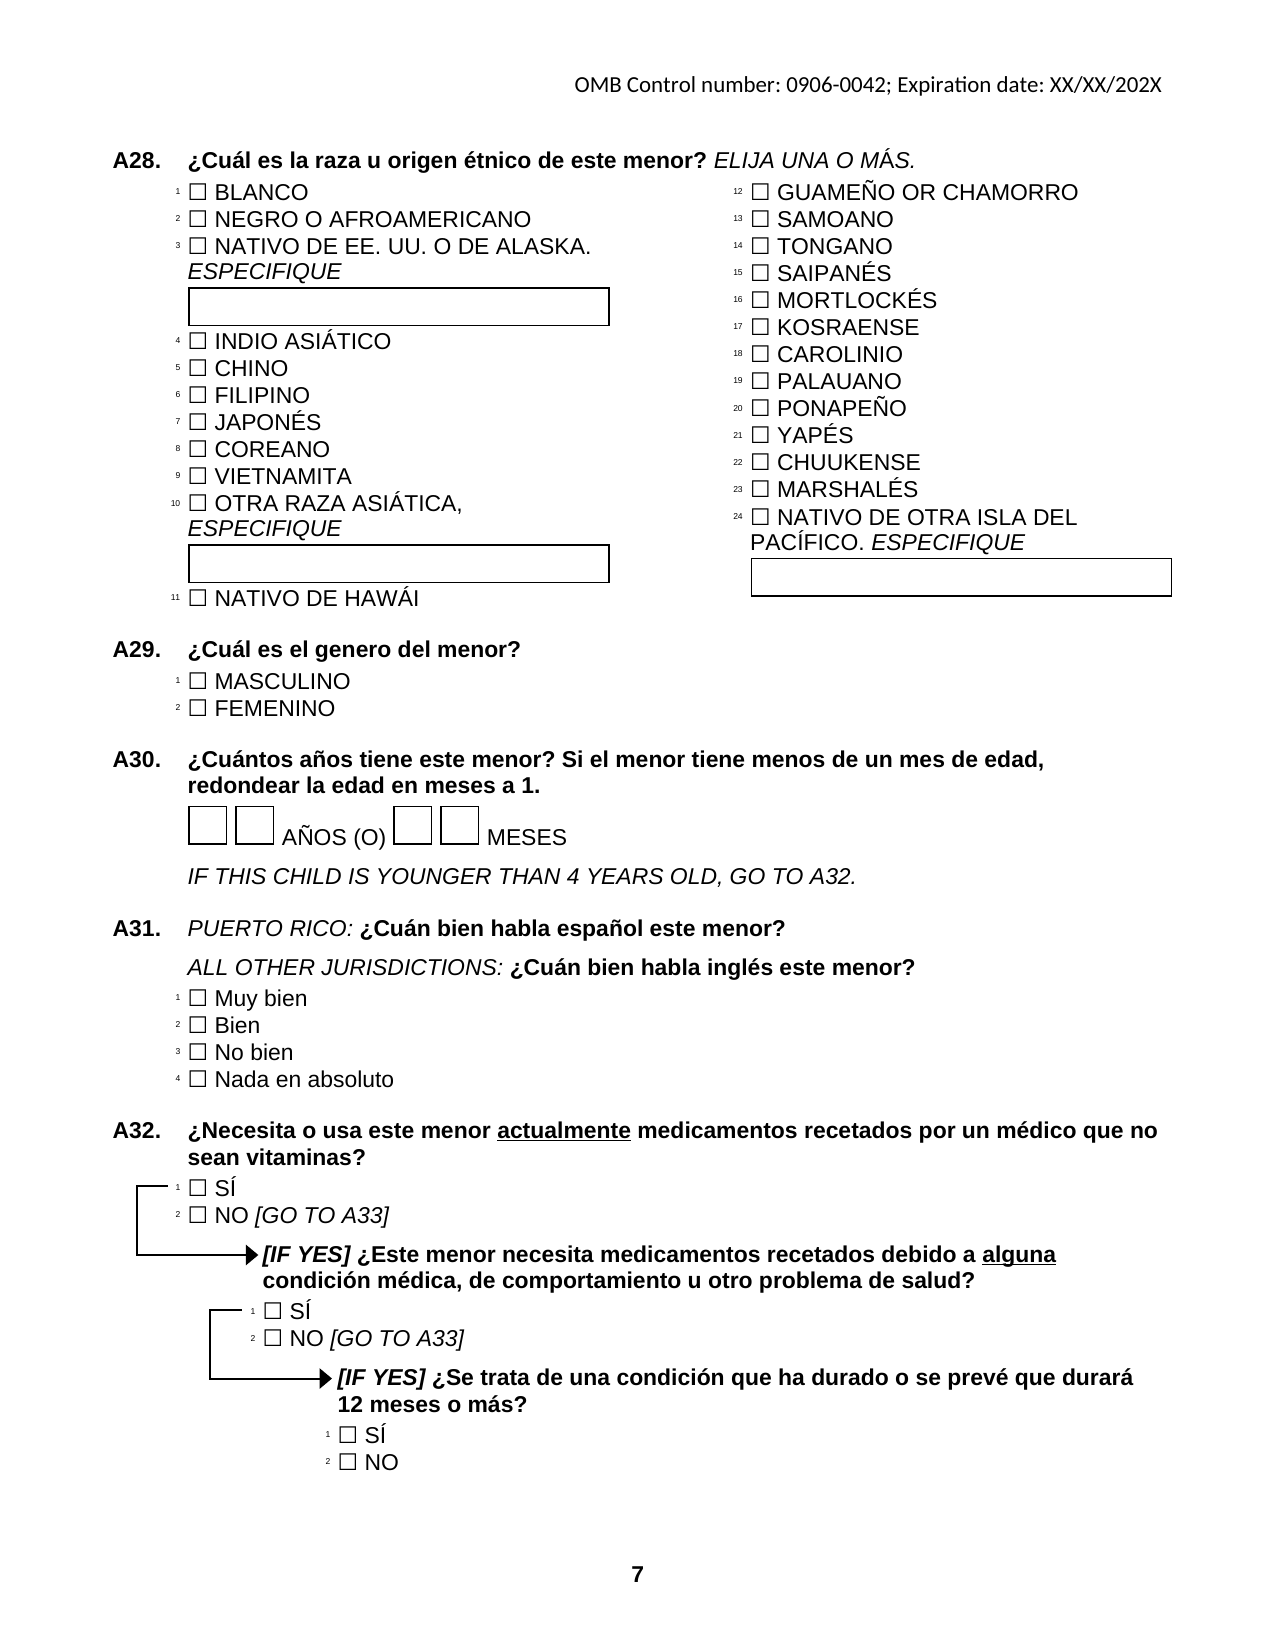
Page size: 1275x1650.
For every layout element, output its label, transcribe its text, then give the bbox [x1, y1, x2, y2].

text ☐ NO [GO TO A33] [255, 1327, 1162, 1352]
text ☐ SÍ [180, 1176, 1162, 1201]
list ☐ SÍ [255, 1300, 1162, 1325]
text AÑOS (O) MESES [187, 805, 1162, 851]
text ☐ MASCULINO [180, 669, 1162, 694]
text ☐ NO [GO TO A33] [180, 1203, 1162, 1228]
text ¿Necesita o usa este menor actualmente medicamentos recetados por un médico que no sean vitaminas? [112, 1117, 1162, 1170]
text [IF YES] ¿Se trata de una condición que ha durado o se prevé que durará 12 meses o más? [337, 1364, 1162, 1417]
text ☐ No bien [180, 1040, 1162, 1065]
text ☐ MARSHALÉS [742, 478, 1162, 503]
text ☐ VIETNAMITA [180, 464, 600, 489]
text ☐ SAIPANÉS [742, 261, 1162, 286]
text ☐ PONAPEÑO [742, 397, 1162, 422]
text ☐ FILIPINO [180, 383, 600, 408]
text ☐ INDIO ASIÁTICO [180, 329, 600, 354]
text ☐ OTRA RAZA ASIÁTICA, ESPECIFIQUE [180, 492, 600, 542]
text ☐ YAPÉS [742, 424, 1162, 449]
text ☐ CHUUKENSE [742, 451, 1162, 476]
text ☐ MORTLOCKÉS [742, 288, 1162, 313]
text ☐ COREANO [180, 437, 600, 462]
text ☐ Bien [180, 1013, 1162, 1038]
text ☐ JAPONÉS [180, 410, 600, 435]
text ☐ NEGRO O AFROAMERICANO [180, 207, 600, 232]
text ☐ BLANCO [180, 180, 600, 205]
text ☐ GUAMEÑO OR CHAMORRO [742, 180, 1162, 205]
text ☐ SAMOANO [742, 207, 1162, 232]
text IF THIS CHILD IS YOUNGER THAN 4 YEARS OLD, GO TO A32. [187, 863, 1162, 889]
text ☐ PALAUANO [742, 369, 1162, 394]
text [IF YES] ¿Este menor necesita medicamentos recetados debido a alguna condición médica, de comportamiento u otro problema de salud? [262, 1241, 1162, 1293]
text ☐ TONGANO [742, 234, 1162, 259]
text ☐ NO [330, 1450, 1162, 1475]
text ☐ NATIVO DE HAWÁI [180, 586, 600, 611]
text ☐ NATIVO DE EE. UU. O DE ALASKA. ESPECIFIQUE [180, 234, 600, 284]
text ¿Cuál es el genero del menor? [112, 636, 1162, 663]
text ☐ KOSRAENSE [742, 315, 1162, 340]
list ☐ SÍ [330, 1423, 1162, 1448]
text PUERTO RICO: ¿Cuán bien habla español este menor? [112, 914, 1162, 941]
text ☐ Muy bien [180, 986, 1162, 1011]
text ☐ CAROLINIO [742, 342, 1162, 367]
text ☐ Nada en absoluto [180, 1067, 1162, 1092]
text ALL OTHER JURISDICTIONS: ¿Cuán bien habla inglés este menor? [187, 953, 1162, 980]
text ☐ NATIVO DE OTRA ISLA DEL PACÍFICO. ESPECIFIQUE [742, 505, 1162, 555]
text ☐ FEMENINO [180, 696, 1162, 721]
text ☐ CHINO [180, 356, 600, 381]
text ¿Cuál es la raza u origen étnico de este menor? ELIJA UNA O MÁS. [112, 147, 1162, 174]
text ¿Cuántos años tiene este menor? Si el menor tiene menos de un mes de edad, redondear la edad en meses a 1. [112, 746, 1162, 799]
